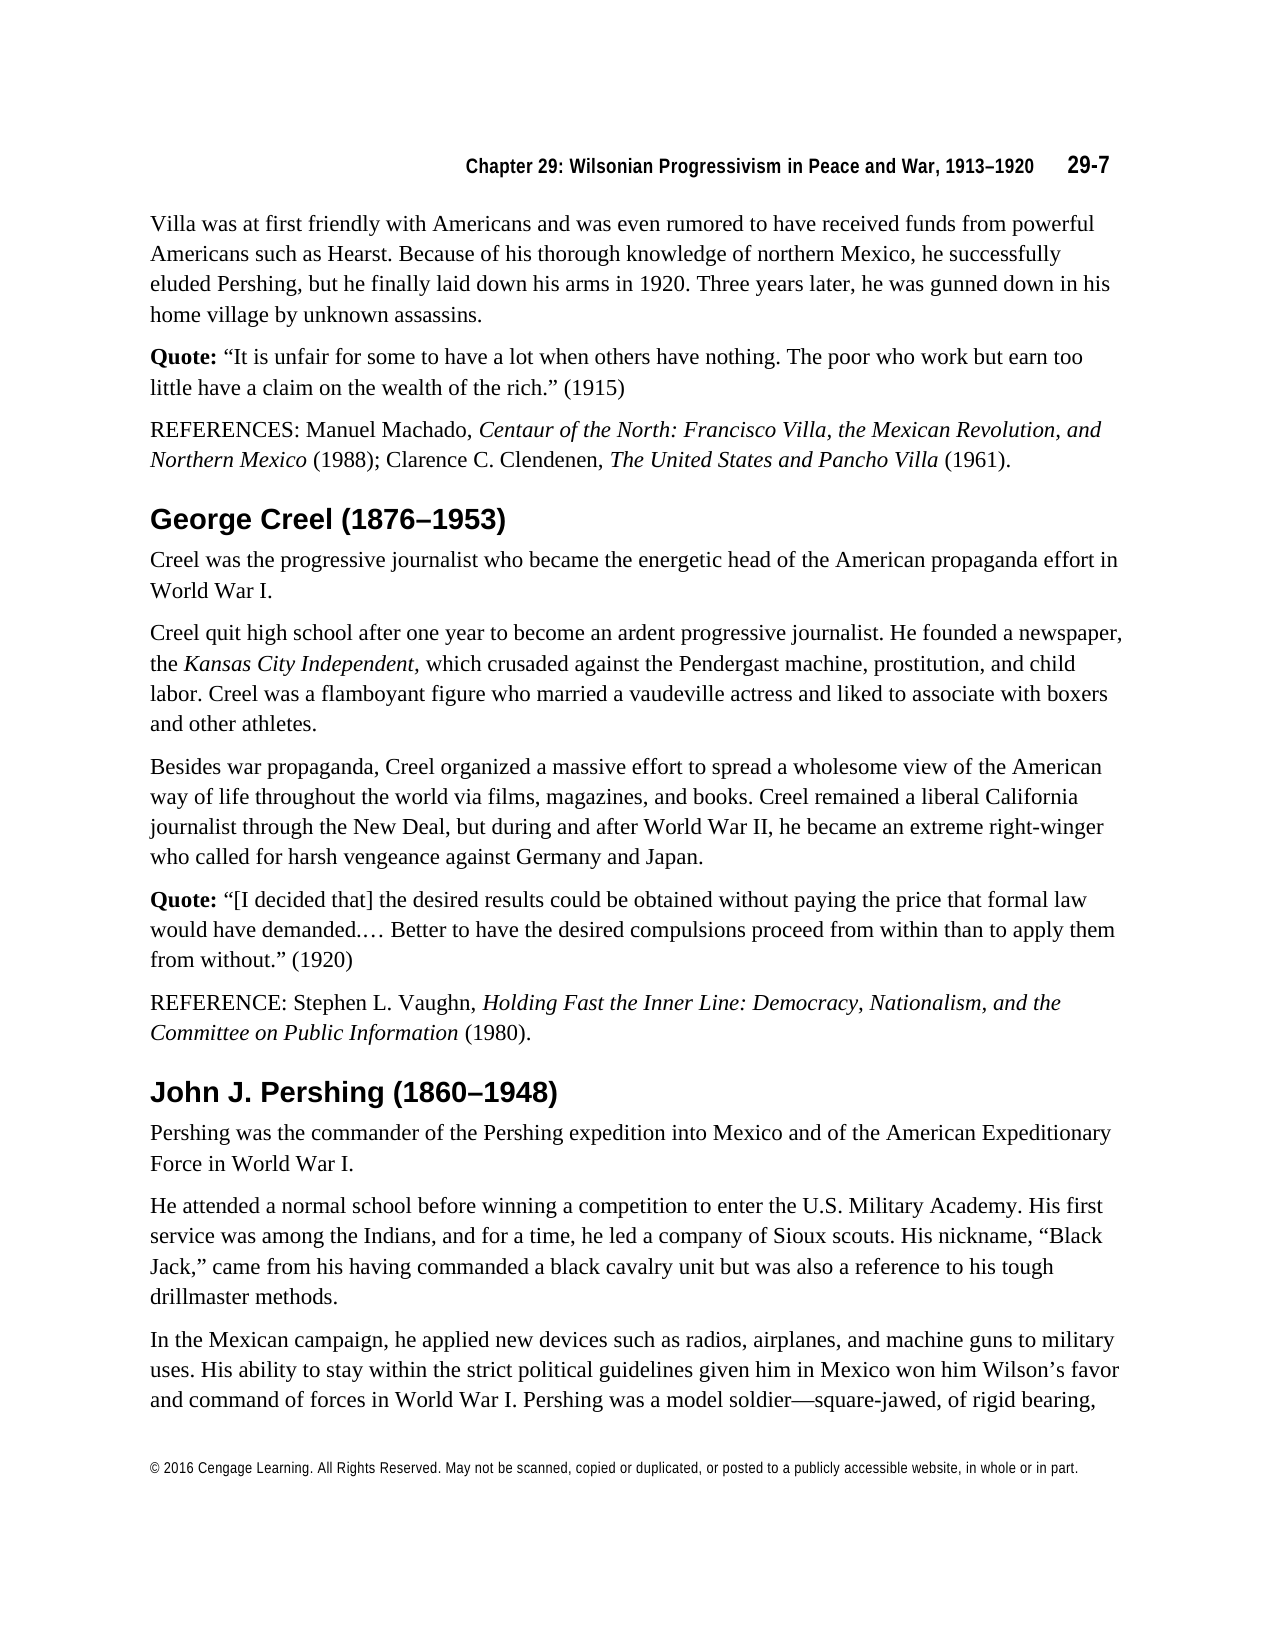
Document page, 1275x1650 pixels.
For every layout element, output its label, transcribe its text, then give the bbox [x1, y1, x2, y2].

subtitle John J. Pershing (1860–1948) [150, 1074, 1125, 1108]
text Quote: “It is unfair for some to have a lot when others have nothing. The poor who work but earn too little have a claim on the wealth of the rich.” (1915) [150, 343, 1125, 400]
subtitle George Creel (1876–1953) [150, 502, 1125, 535]
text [150, 1326, 1125, 1412]
text Quote: “[I decided that] the desired results could be obtained without paying the price that formal law would have demanded.… Better to have the desired compulsions proceed from within than to apply them from without.” (1920) [150, 886, 1125, 973]
text REFERENCES: Manuel Machado, Centaur of the North: Francisco Villa, the Mexican Revolution, and Northern Mexico (1988); Clarence C. Clendenen, The and Pancho Villa (1961). [150, 416, 1125, 473]
text Besides war propaganda, Creel organized a massive effort to spread a wholesome view of the American way of life throughout the world via films, magazines, and books. Creel remained a liberal California journalist through the New Deal, but during and after World War II, he became an extreme right-winger who called for harsh vengeance against Germany and Japan. [150, 753, 1125, 870]
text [150, 210, 1125, 327]
text He attended a normal school before winning a competition to enter the U.S. Military Academy. His first service was among the Indians, and for a time, he led a company of Sioux scouts. His nickname, “Black Jack,” came from his having commanded a black cavalry unit but was also a reference to his tough drillmaster methods. [150, 1192, 1125, 1309]
text REFERENCE: Stephen L. Vaughn, Holding Fast the Inner Line: Democracy, Nationalism, and the Committee on Public Information (1980). [150, 989, 1125, 1046]
text Pershing was the commander of the Pershing expedition into Mexico and of the American Expeditionary Force in World War I. [150, 1119, 1125, 1176]
text Creel quit high school after one year to become an ardent progressive journalist. He founded a newspaper, the Kansas City Independent, which crusaded against the Pendergast machine, prostitution, and child labor. Creel was a flamboyant figure who married a vaudeville actress and liked to associate with boxers and other athletes. [150, 619, 1125, 736]
text Creel was the progressive journalist who became the energetic head of the American propaganda effort in World War I. [150, 546, 1125, 603]
